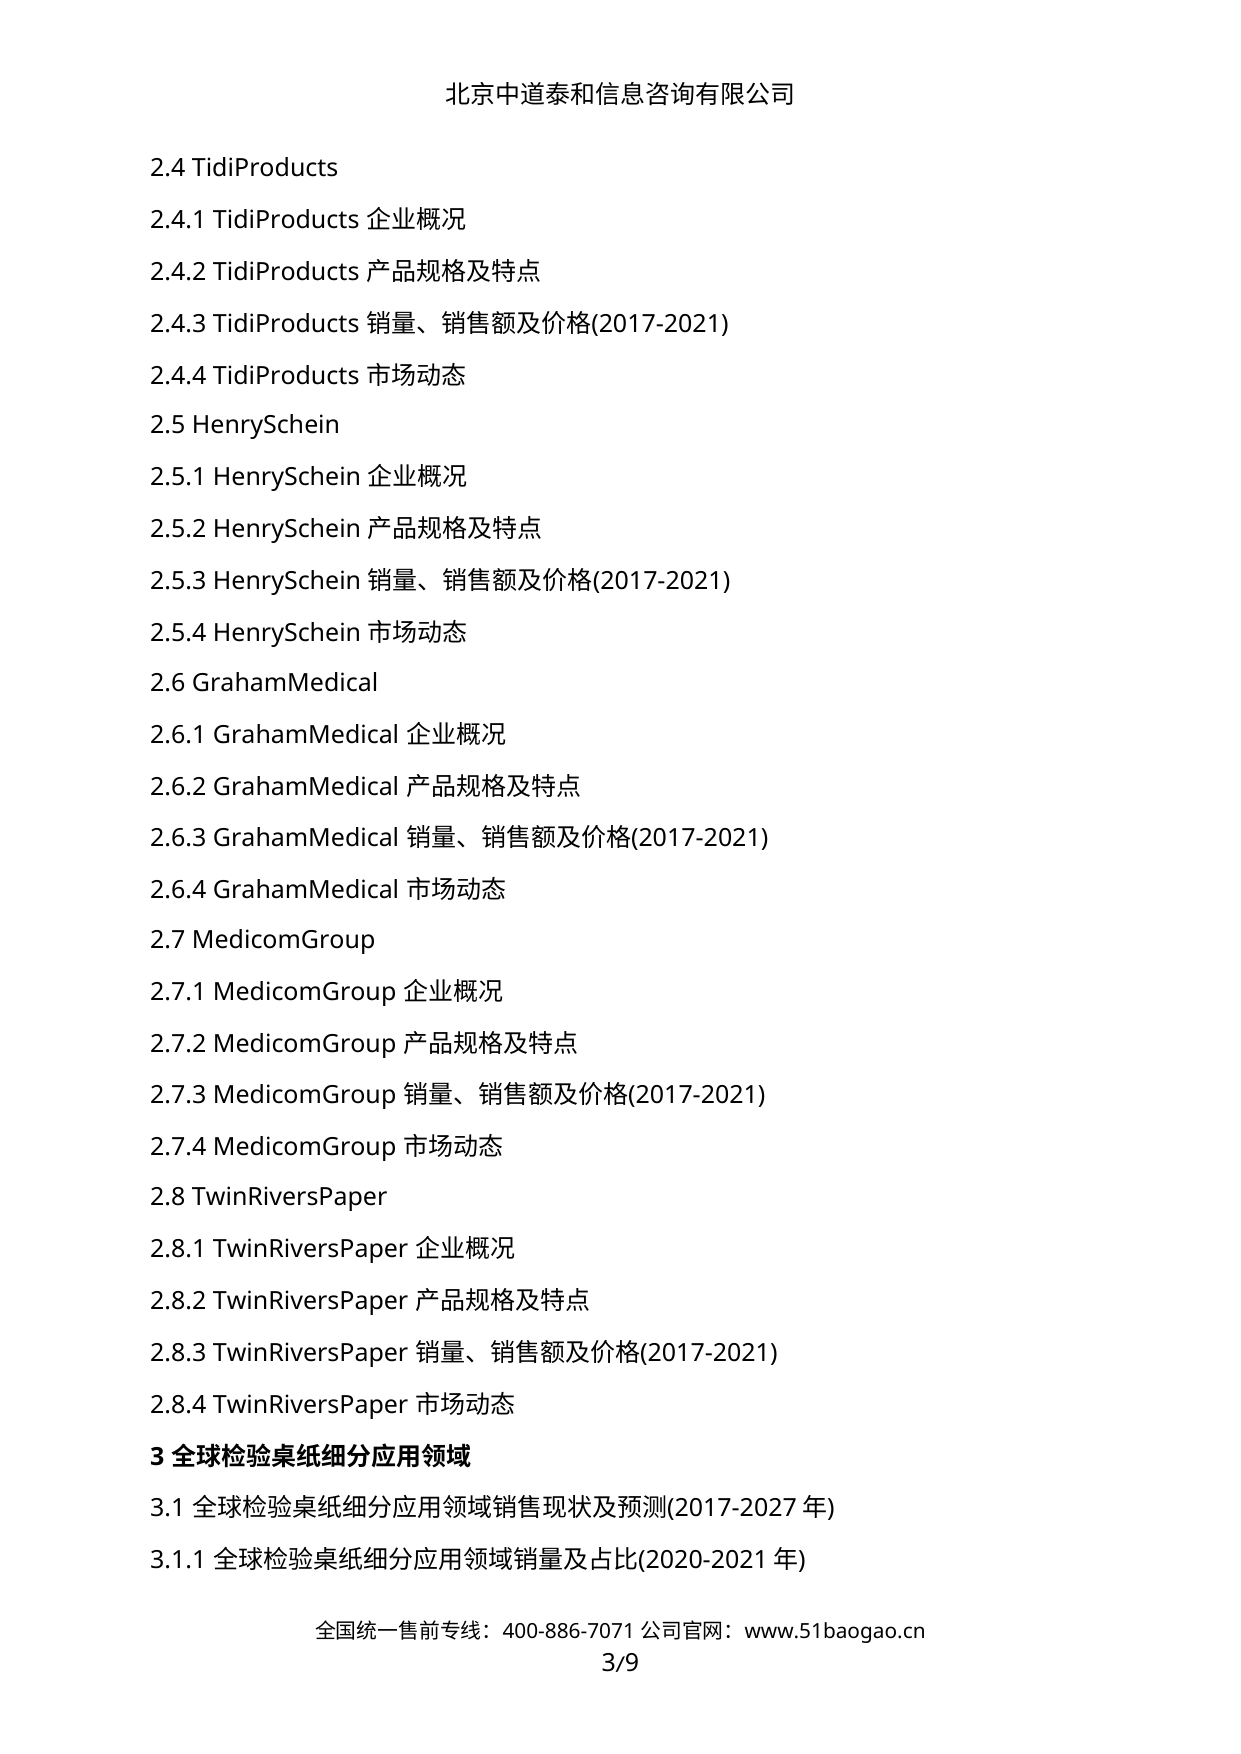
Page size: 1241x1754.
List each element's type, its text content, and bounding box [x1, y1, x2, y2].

text 2.5.1 HenrySchein 企业概况 [150, 457, 1090, 493]
text 2.7.3 MedicomGroup 销量、销售额及价格(2017-2021) [150, 1075, 1090, 1111]
text 2.4.2 TidiProducts 产品规格及特点 [150, 252, 1090, 288]
text 2.4 TidiProducts [150, 150, 1090, 184]
text 2.8.1 TwinRiversPaper 企业概况 [150, 1228, 1090, 1265]
text 2.7 MedicomGroup [150, 922, 1090, 956]
text 2.4.4 TidiProducts 市场动态 [150, 355, 1090, 392]
text 2.5 HenrySchein [150, 407, 1090, 441]
text 2.6.2 GrahamMedical 产品规格及特点 [150, 766, 1090, 802]
text 2.5.4 HenrySchein 市场动态 [150, 612, 1090, 649]
text 2.8.3 TwinRiversPaper 销量、销售额及价格(2017-2021) [150, 1332, 1090, 1368]
text 2.6.1 GrahamMedical 企业概况 [150, 714, 1090, 750]
text 2.6 GrahamMedical [150, 664, 1090, 698]
text 2.8 TwinRiversPaper [150, 1179, 1090, 1213]
text 3.1 全球检验桌纸细分应用领域销售现状及预测(2017-2027年) [150, 1488, 1090, 1524]
text 2.7.2 MedicomGroup 产品规格及特点 [150, 1023, 1090, 1059]
text 2.6.4 GrahamMedical 市场动态 [150, 870, 1090, 906]
text 2.8.4 TwinRiversPaper 市场动态 [150, 1384, 1090, 1420]
text 2.5.2 HenrySchein 产品规格及特点 [150, 509, 1090, 545]
text 2.7.1 MedicomGroup 企业概况 [150, 971, 1090, 1007]
text 2.4.1 TidiProducts 企业概况 [150, 200, 1090, 236]
text 2.8.2 TwinRiversPaper 产品规格及特点 [150, 1280, 1090, 1317]
text 2.7.4 MedicomGroup 市场动态 [150, 1127, 1090, 1163]
text 3 全球检验桌纸细分应用领域 [150, 1436, 1090, 1472]
text 2.6.3 GrahamMedical 销量、销售额及价格(2017-2021) [150, 818, 1090, 854]
text 3.1.1 全球检验桌纸细分应用领域销量及占比(2020-2021年) [150, 1540, 1090, 1576]
text 2.4.3 TidiProducts 销量、销售额及价格(2017-2021) [150, 303, 1090, 340]
text 2.5.3 HenrySchein 销量、销售额及价格(2017-2021) [150, 561, 1090, 597]
